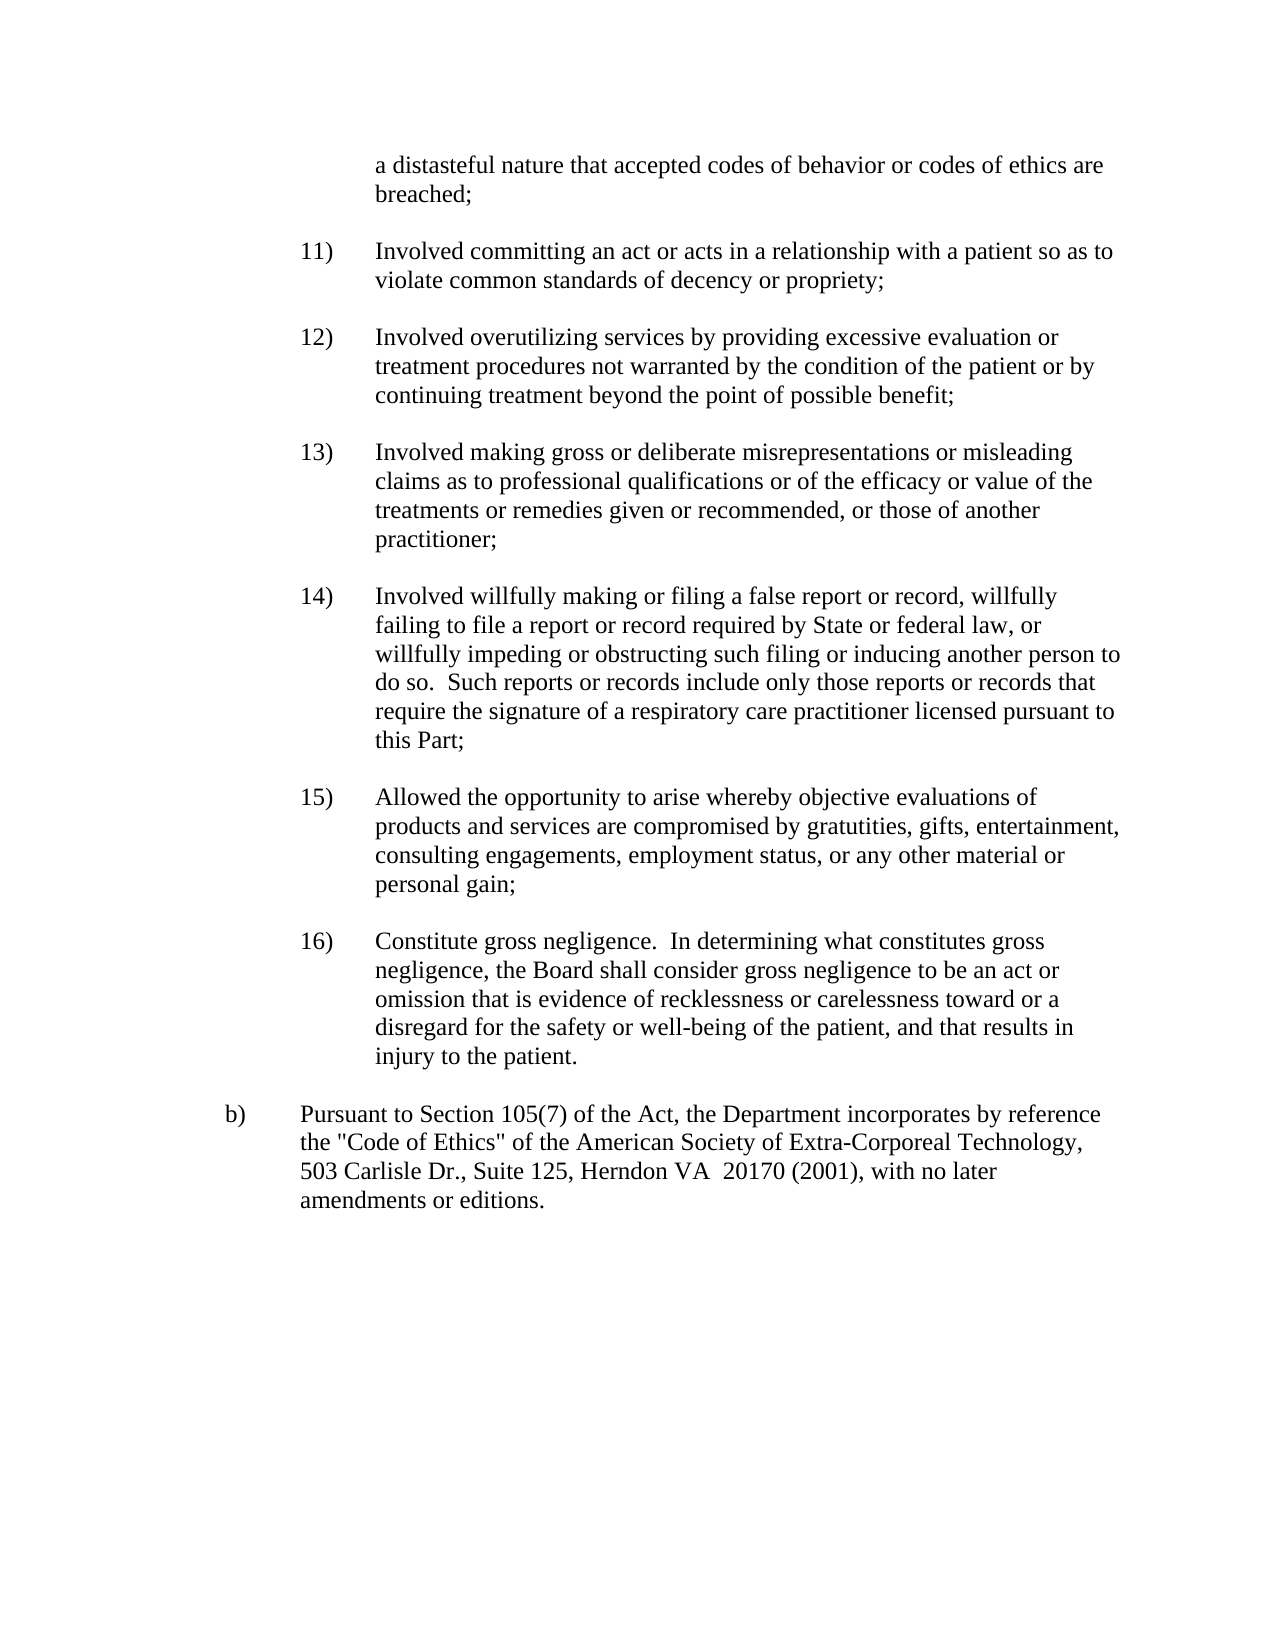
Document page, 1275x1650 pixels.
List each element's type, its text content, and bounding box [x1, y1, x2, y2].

text b) Pursuant to Section 105(7) of the Act, the Department incorporates by reference the "Code of Ethics" of the American Society of Extra-Corporeal Technology, 503 Carlisle Dr., Suite 125, Herndon VA 20170 (2001), with no later amendments or editions. [225, 1099, 1125, 1214]
text 14) Involved willfully making or filing a false report or record, willfully failing to file a report or record required by State or federal law, or willfully impeding or obstructing such filing or inducing another person to do so. Such reports or records include only those reports or records that require the signature of a respiratory care practitioner licensed pursuant to this Part; [300, 581, 1125, 754]
text 13) Involved making gross or deliberate misrepresentations or misleading claims as to professional qualifications or of the efficacy or value of the treatments or remedies given or recommended, or those of another practitioner; [300, 437, 1125, 552]
text 11) Involved committing an act or acts in a relationship with a patient so as to violate common standards of decency or propriety; [300, 236, 1125, 294]
text 12) Involved overutilizing services by providing excessive evaluation or treatment procedures not warranted by the condition of the patient or by continuing treatment beyond the point of possible benefit; [300, 322, 1125, 409]
text 15) Allowed the opportunity to arise whereby objective evaluations of products and services are compromised by gratutities, gifts, entertainment, consulting engagements, employment status, or any other material or personal gain; [300, 782, 1125, 897]
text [300, 150, 1125, 207]
text 16) Constitute gross negligence. In determining what constitutes gross negligence, the Board shall consider gross negligence to be an act or omission that is evidence of recklessness or carelessness toward or a disregard for the safety or well-being of the patient, and that results in injury to the patient. [300, 926, 1125, 1070]
